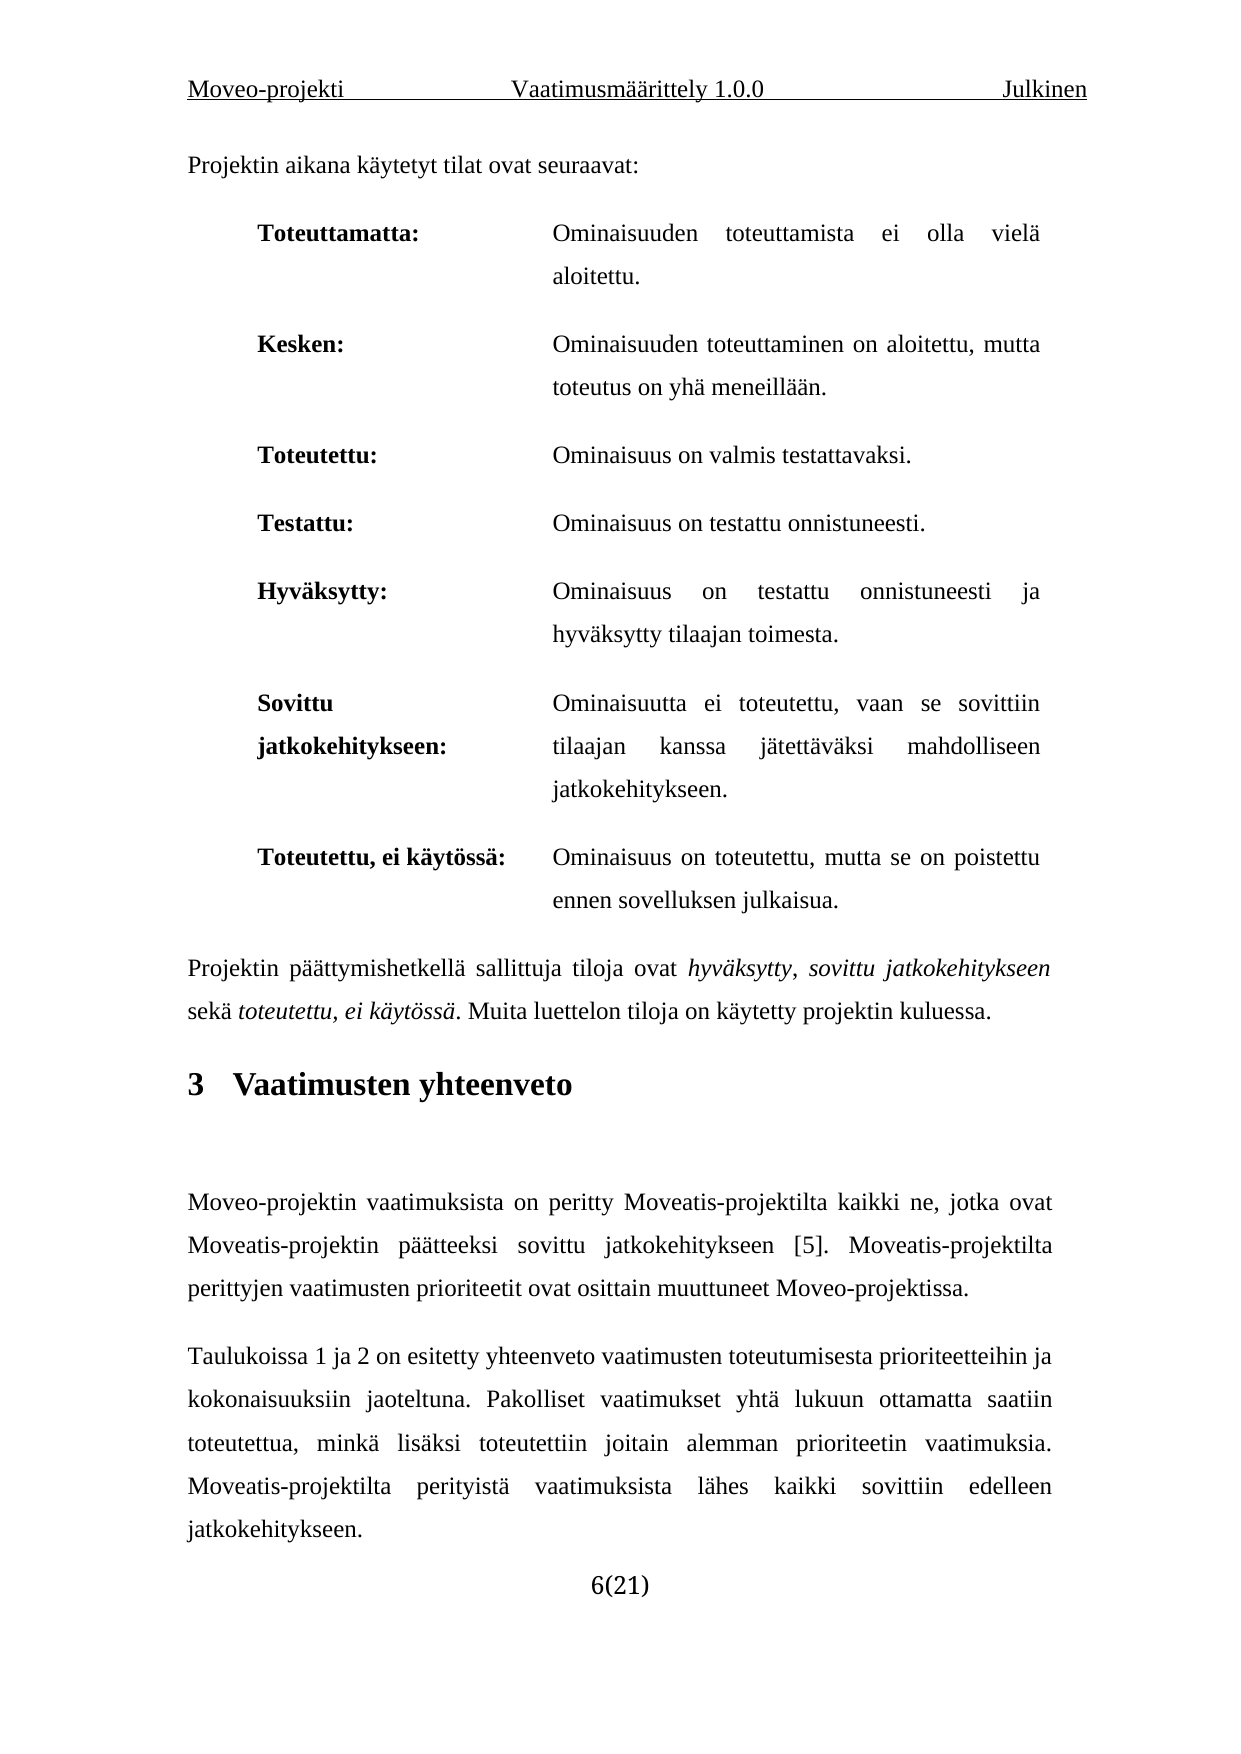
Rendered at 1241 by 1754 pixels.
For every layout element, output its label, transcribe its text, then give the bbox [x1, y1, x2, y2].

table_cell Kesken: [246, 329, 541, 440]
table_header Ominaisuuden toteuttamista ei olla vielä aloitettu. [541, 218, 1052, 329]
table_cell Ominaisuus on testattu onnistuneesti ja hyväksytty tilaajan toimesta. [541, 576, 1052, 688]
table_cell Toteutettu, ei käytössä: [246, 842, 541, 953]
table_cell Ominaisuus on toteutettu, mutta se on poistettu ennen sovelluksen julkaisua. [541, 842, 1052, 953]
text Projektin päättymishetkellä sallittuja tiloja ovat hyväksytty, sovittu jatkokehitykseen sekä toteutettu, ei käytössä. Muita luettelon tiloja on käytetty projektin kuluessa. [187, 953, 1053, 1025]
table_cell Sovittu jatkokehitykseen: [246, 688, 541, 842]
table_cell Hyväksytty: [246, 576, 541, 688]
table_cell Ominaisuuden toteuttaminen on aloitettu, mutta toteutus on yhä meneillään. [541, 329, 1052, 440]
table_cell Toteutettu: [246, 440, 541, 508]
table_cell Ominaisuus on testattu onnistuneesti. [541, 509, 1052, 576]
text Taulukoissa 1 ja 2 on esitetty yhteenveto vaatimusten toteutumisesta prioriteetteihin ja kokonaisuuksiin jaoteltuna. Pakolliset vaatimukset yhtä lukuun ottamatta saatiin toteutettua, minkä lisäksi toteutettiin joitain alemman prioriteetin vaatimuksia. Moveatis-projektilta perityistä vaatimuksista lähes kaikki sovittiin edelleen jatkokehitykseen. [187, 1341, 1053, 1543]
text Projektin aikana käytetyt tilat ovat seuraavat: [187, 150, 1053, 179]
subtitle Vaatimusten yhteenveto [187, 1064, 1053, 1103]
table_cell Testattu: [246, 509, 541, 576]
table_header Toteuttamatta: [246, 218, 541, 329]
table_cell Ominaisuus on valmis testattavaksi. [541, 440, 1052, 508]
table_cell Ominaisuutta ei toteutettu, vaan se sovittiin tilaajan kanssa jätettäväksi mahdolliseen jatkokehitykseen. [541, 688, 1052, 842]
text Moveo-projektin vaatimuksista on peritty Moveatis-projektilta kaikki ne, jotka ovat Moveatis-projektin päätteeksi sovittu jatkokehitykseen [5]. Moveatis-projektilta perittyjen vaatimusten prioriteetit ovat osittain muuttuneet Moveo-projektissa. [187, 1187, 1053, 1302]
